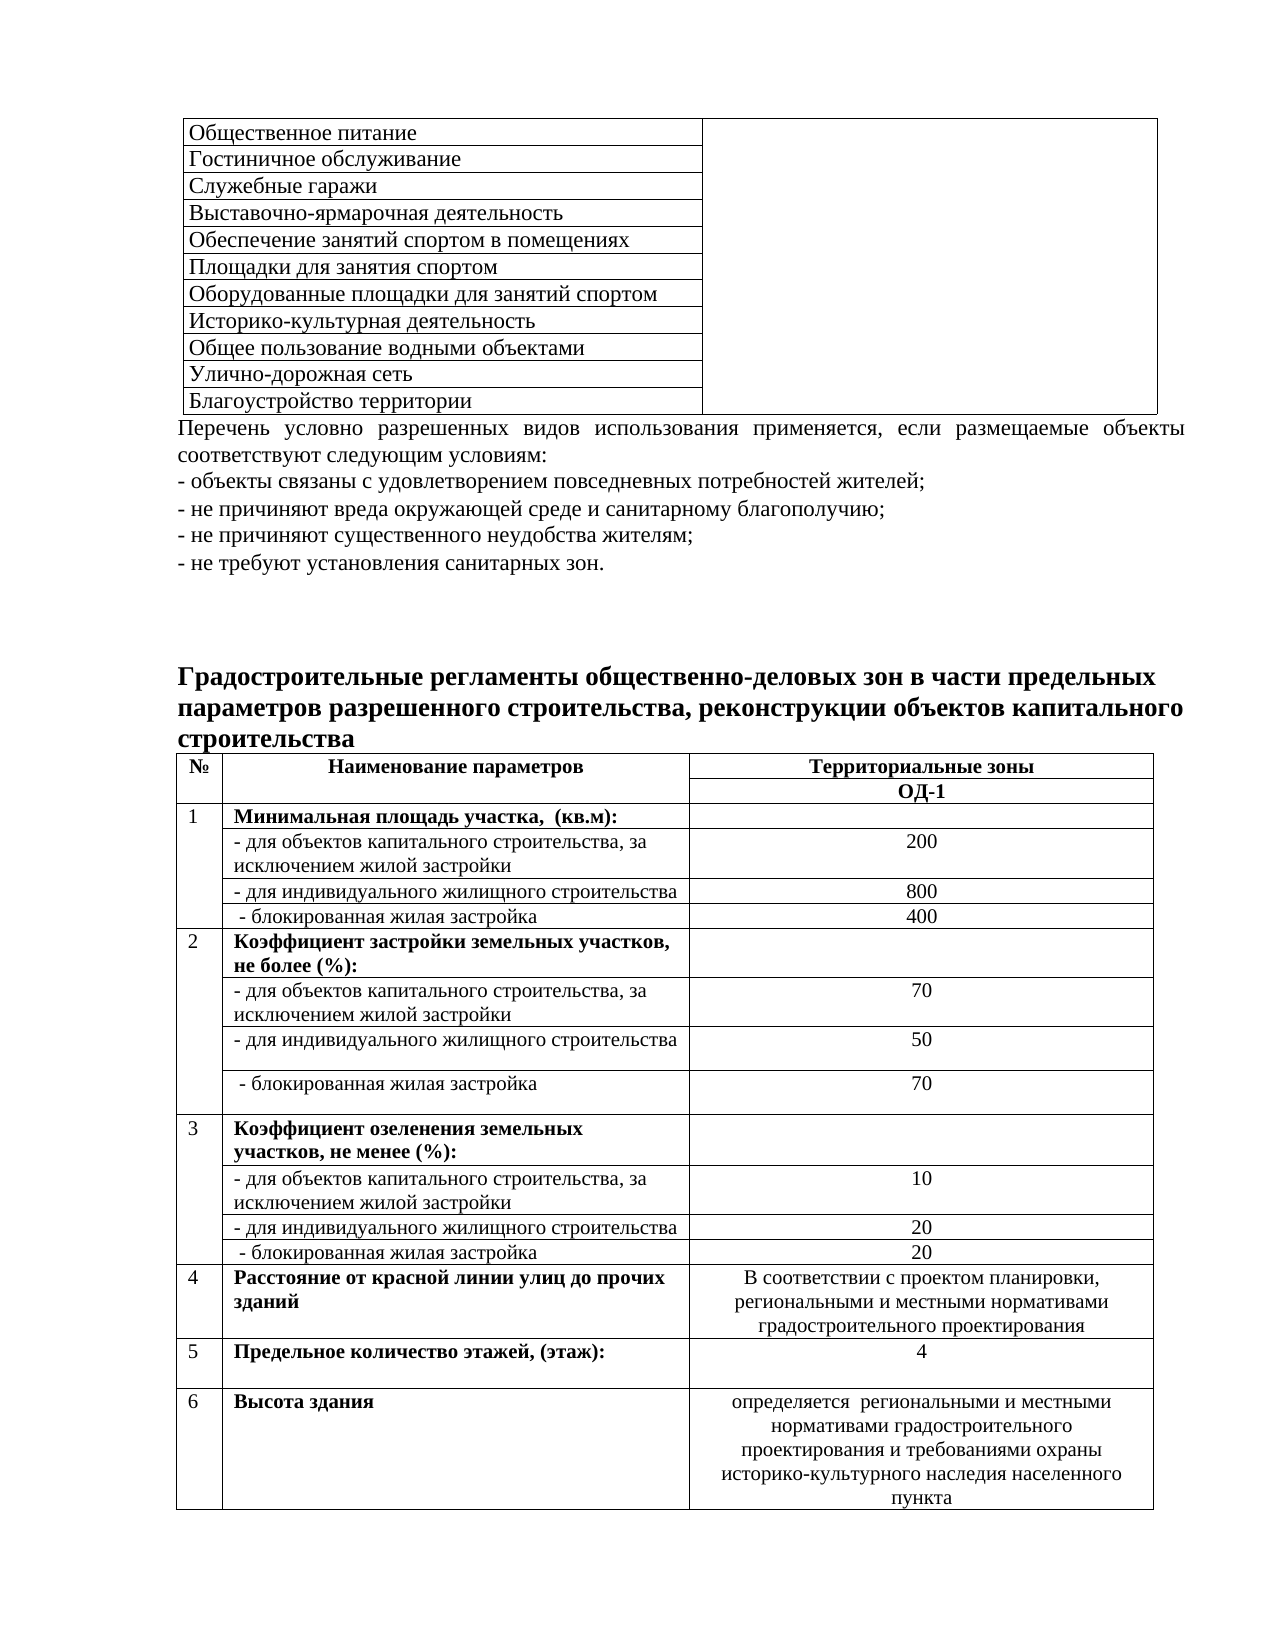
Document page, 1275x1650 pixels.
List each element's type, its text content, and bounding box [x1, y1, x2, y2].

table_cell Благоустройство территории [184, 388, 702, 414]
table_cell определяется региональными и местными нормативами градостроительного проектирования и требованиями охраны историко-культурного наследия населенного пункта [690, 1389, 1153, 1509]
table_cell Улично-дорожная сеть [184, 361, 702, 387]
table_cell - для индивидуального жилищного строительства [223, 1027, 689, 1070]
table_cell [690, 1115, 1153, 1165]
table_cell Коэффициент озеленения земельных участков, не менее (%): [223, 1115, 689, 1165]
table_cell 1 [177, 804, 222, 928]
table_cell Коэффициент застройки земельных участков, не более (%): [223, 929, 689, 977]
text - не причиняют вреда окружающей среде и санитарному благополучию; [177, 494, 1186, 521]
text Градостроительные регламенты общественно-деловых зон в части предельных параметров разрешенного строительства, реконструкции объектов капитального строительства [177, 659, 1186, 753]
table_cell - для объектов капитального строительства, за исключением жилой застройки [223, 1166, 689, 1214]
table_cell 10 [690, 1166, 1153, 1214]
table_cell Общее пользование водными объектами [184, 334, 702, 360]
table_header № [177, 754, 222, 803]
table_cell Расстояние от красной линии улиц до прочих зданий [223, 1265, 689, 1337]
table_cell [690, 804, 1153, 828]
table_cell Площадки для занятия спортом [184, 254, 702, 279]
text - не причиняют существенного неудобства жителям; [177, 522, 1186, 548]
table_cell Служебные гаражи [184, 173, 702, 199]
table_cell - для индивидуального жилищного строительства [223, 1215, 689, 1239]
table_cell Предельное количество этажей, (этаж): [223, 1339, 689, 1388]
table_cell 3 [177, 1115, 222, 1264]
table_cell - для объектов капитального строительства, за исключением жилой застройки [223, 829, 689, 877]
table_header Наименование параметров [223, 754, 689, 803]
table_cell 70 [690, 1071, 1153, 1114]
text - не требуют установления санитарных зон. [177, 548, 1186, 575]
table_cell Общественное питание [184, 119, 702, 145]
table_header Территориальные зоны [690, 754, 1153, 778]
table_cell Оборудованные площадки для занятий спортом [184, 280, 702, 306]
table_cell - для индивидуального жилищного строительства [223, 879, 689, 903]
table_cell 400 [690, 904, 1153, 928]
text Перечень условно разрешенных видов использования применяется, если размещаемые объекты соответствуют следующим условиям: [177, 414, 1186, 467]
table_cell - блокированная жилая застройка [223, 904, 689, 928]
table_cell Гостиничное обслуживание [184, 146, 702, 172]
table_cell - для объектов капитального строительства, за исключением жилой застройки [223, 978, 689, 1026]
table_cell Минимальная площадь участка, (кв.м): [223, 804, 689, 828]
table_cell 50 [690, 1027, 1153, 1070]
table_cell 800 [690, 879, 1153, 903]
table_cell 4 [177, 1265, 222, 1337]
table_cell 5 [177, 1339, 222, 1388]
table_cell 20 [690, 1215, 1153, 1239]
table_cell 4 [690, 1339, 1153, 1388]
table_cell [690, 929, 1153, 977]
table_cell 2 [177, 929, 222, 1114]
table_cell 200 [690, 829, 1153, 877]
text - объекты связаны с удовлетворением повседневных потребностей жителей; [177, 468, 1186, 494]
table_cell Выставочно-ярмарочная деятельность [184, 200, 702, 226]
table_cell Обеспечение занятий спортом в помещениях [184, 227, 702, 252]
table_cell 6 [177, 1389, 222, 1509]
table_cell - блокированная жилая застройка [223, 1240, 689, 1264]
table_cell 70 [690, 978, 1153, 1026]
table_cell - блокированная жилая застройка [223, 1071, 689, 1114]
table_cell Историко-культурная деятельность [184, 307, 702, 333]
table_cell Высота здания [223, 1389, 689, 1509]
table_cell 20 [690, 1240, 1153, 1264]
table_cell ОД-1 [690, 779, 1153, 803]
table_cell В соответствии с проектом планировки, региональными и местными нормативами градостроительного проектирования [690, 1265, 1153, 1337]
